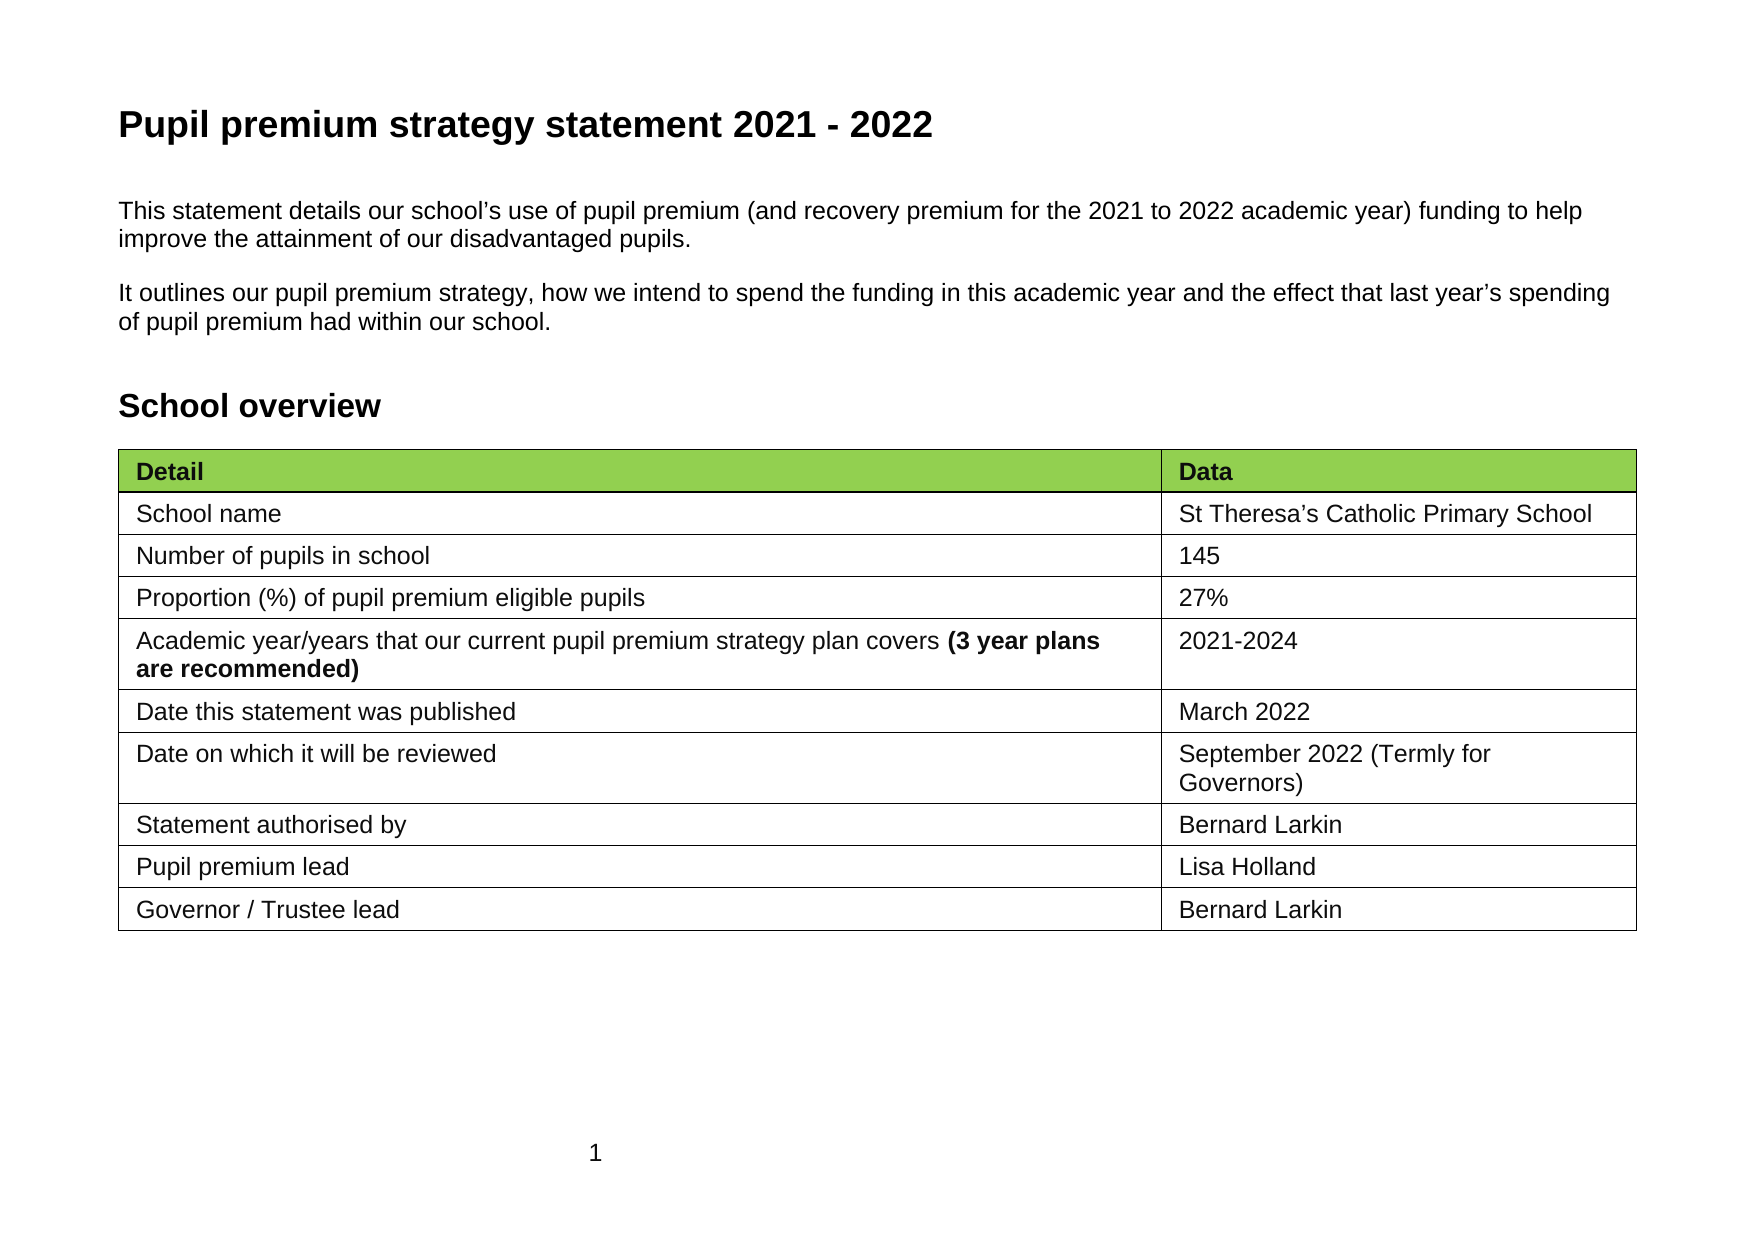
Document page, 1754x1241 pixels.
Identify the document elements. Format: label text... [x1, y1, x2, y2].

table_cell Bernard Larkin [1162, 804, 1636, 845]
table_cell Number of pupils in school [119, 535, 1161, 576]
table_cell Lisa Holland [1162, 846, 1636, 887]
table_cell Bernard Larkin [1162, 888, 1636, 929]
table_cell 2021-2024 [1162, 619, 1636, 689]
table_cell Academic year/years that our current pupil premium strategy plan covers (3 year plans are recommended) [119, 619, 1161, 689]
table_cell Pupil premium lead [119, 846, 1161, 887]
subtitle This statement details our school’s use of pupil premium (and recovery premium for the 2021 to 2022 academic year) funding to help improve the attainment of our disadvantaged pupils. [118, 196, 1636, 253]
table_cell March 2022 [1162, 690, 1636, 732]
table_cell School name [119, 493, 1161, 534]
table_cell September 2022 (Termly for Governors) [1162, 733, 1636, 803]
table_cell Governor / Trustee lead [119, 888, 1161, 929]
subtitle It outlines our pupil premium strategy, how we intend to spend the funding in this academic year and the effect that last year’s spending of pupil premium had within our school. [118, 278, 1636, 336]
table_cell 27% [1162, 577, 1636, 618]
table_cell St Theresa’s Catholic Primary School [1162, 493, 1636, 534]
table_cell Date this statement was published [119, 690, 1161, 732]
table_cell Date on which it will be reviewed [119, 733, 1161, 803]
table_cell 145 [1162, 535, 1636, 576]
table_cell Statement authorised by [119, 804, 1161, 845]
table_cell Proportion (%) of pupil premium eligible pupils [119, 577, 1161, 618]
table_header Detail [119, 450, 1161, 491]
subtitle School overview [118, 386, 1636, 424]
table_header Data [1162, 450, 1636, 491]
subtitle Pupil premium strategy statement 2021 - 2022 [118, 103, 1636, 146]
